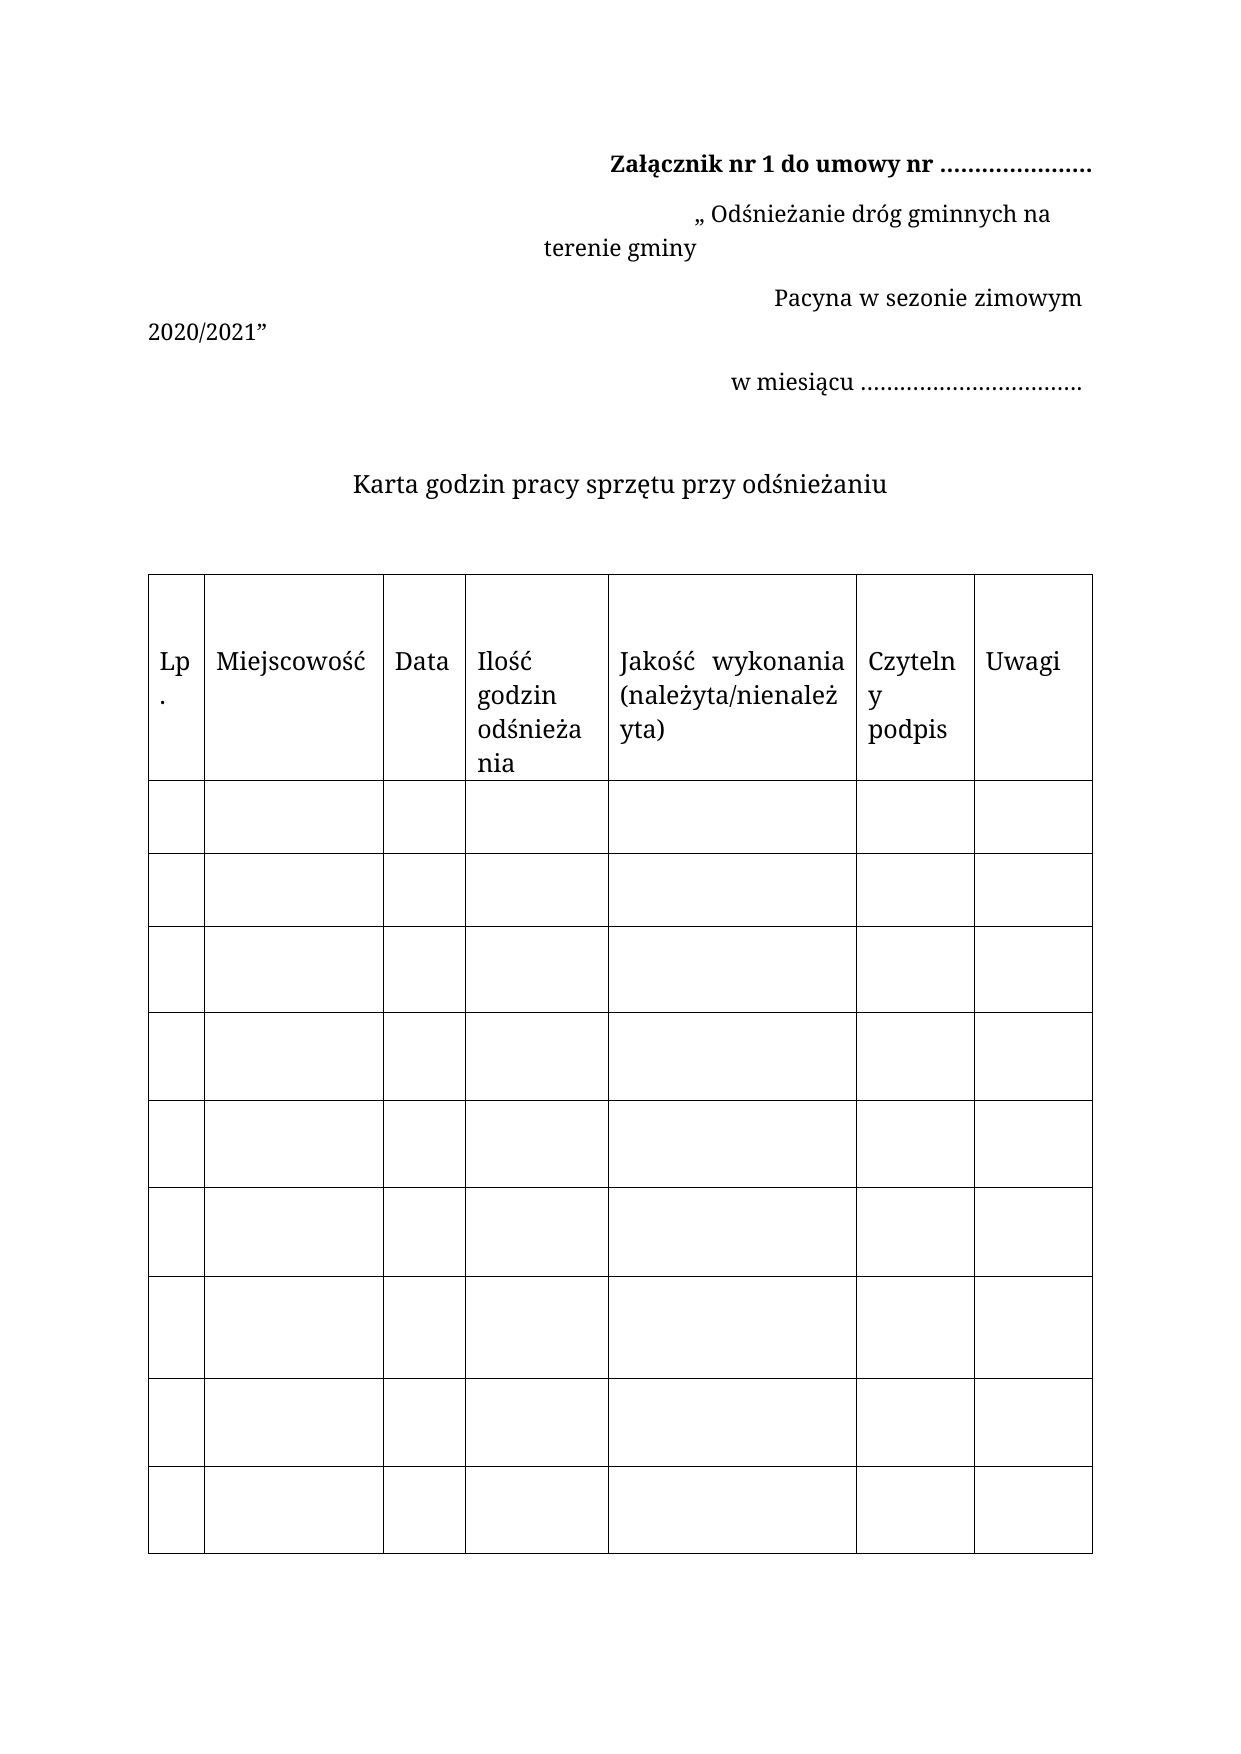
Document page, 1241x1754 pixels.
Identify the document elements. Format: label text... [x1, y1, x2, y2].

text Karta godzin pracy sprzętu przy odśnieżaniu [148, 467, 1093, 501]
table_cell [609, 1188, 856, 1276]
table_cell [857, 1467, 974, 1553]
table_cell [384, 927, 465, 1012]
table_cell [149, 1467, 204, 1553]
table_cell [205, 1101, 383, 1187]
table_header Jakość wykonania (należyta/nienależyta) [609, 575, 856, 779]
table_cell [975, 781, 1092, 853]
table_cell [149, 781, 204, 853]
table_cell [466, 781, 608, 853]
table_cell [975, 854, 1092, 926]
table_cell [384, 1013, 465, 1100]
text Pacyna w sezonie zimowym 2020/2021” [148, 282, 1093, 347]
table_cell [609, 1101, 856, 1187]
table_cell [857, 1277, 974, 1378]
table_cell [466, 854, 608, 926]
table_cell [975, 1467, 1092, 1553]
table_cell [466, 1277, 608, 1378]
table_cell [149, 1379, 204, 1466]
table_header Ilość godzin odśnieżania [466, 575, 608, 779]
table_cell [205, 854, 383, 926]
table_cell [975, 1277, 1092, 1378]
table_cell [205, 1013, 383, 1100]
table_cell [205, 781, 383, 853]
table_cell [609, 1467, 856, 1553]
table_cell [975, 1013, 1092, 1100]
table_cell [205, 927, 383, 1012]
text w miesiącu ……………………………. [148, 366, 1093, 398]
text Załącznik nr 1 do umowy nr …………………. [148, 148, 1093, 179]
table_cell [384, 854, 465, 926]
table_cell [384, 1101, 465, 1187]
table_cell [205, 1277, 383, 1378]
table_cell [857, 1013, 974, 1100]
table_cell [466, 1101, 608, 1187]
table_cell [857, 927, 974, 1012]
table_cell [609, 1277, 856, 1378]
table_cell [609, 1013, 856, 1100]
table_header Uwagi [975, 575, 1092, 779]
table_cell [975, 1101, 1092, 1187]
table_cell [857, 1188, 974, 1276]
table_cell [149, 1188, 204, 1276]
table_cell [466, 1379, 608, 1466]
table_cell [609, 927, 856, 1012]
table_cell [149, 927, 204, 1012]
table_cell [466, 1467, 608, 1553]
table_cell [384, 1467, 465, 1553]
table_cell [384, 1277, 465, 1378]
table_cell [857, 1379, 974, 1466]
table_cell [975, 927, 1092, 1012]
table_cell [149, 1101, 204, 1187]
table_cell [466, 927, 608, 1012]
table_cell [857, 781, 974, 853]
table_header Miejscowość [205, 575, 383, 779]
table_cell [149, 854, 204, 926]
table_cell [466, 1013, 608, 1100]
table_header Czytelny podpis [857, 575, 974, 779]
table_cell [384, 781, 465, 853]
table_cell [466, 1188, 608, 1276]
table_cell [975, 1188, 1092, 1276]
table_cell [609, 1379, 856, 1466]
table_cell [857, 854, 974, 926]
table_cell [857, 1101, 974, 1187]
table_cell [384, 1379, 465, 1466]
table_header Lp. [149, 575, 204, 779]
table_cell [149, 1277, 204, 1378]
table_cell [205, 1188, 383, 1276]
table_cell [205, 1379, 383, 1466]
table_header Data [384, 575, 465, 779]
table_cell [609, 781, 856, 853]
text „ Odśnieżanie dróg gminnych na terenie gminy [148, 198, 1093, 263]
table_cell [205, 1467, 383, 1553]
table_cell [384, 1188, 465, 1276]
table_cell [975, 1379, 1092, 1466]
table_cell [149, 1013, 204, 1100]
table_cell [609, 854, 856, 926]
